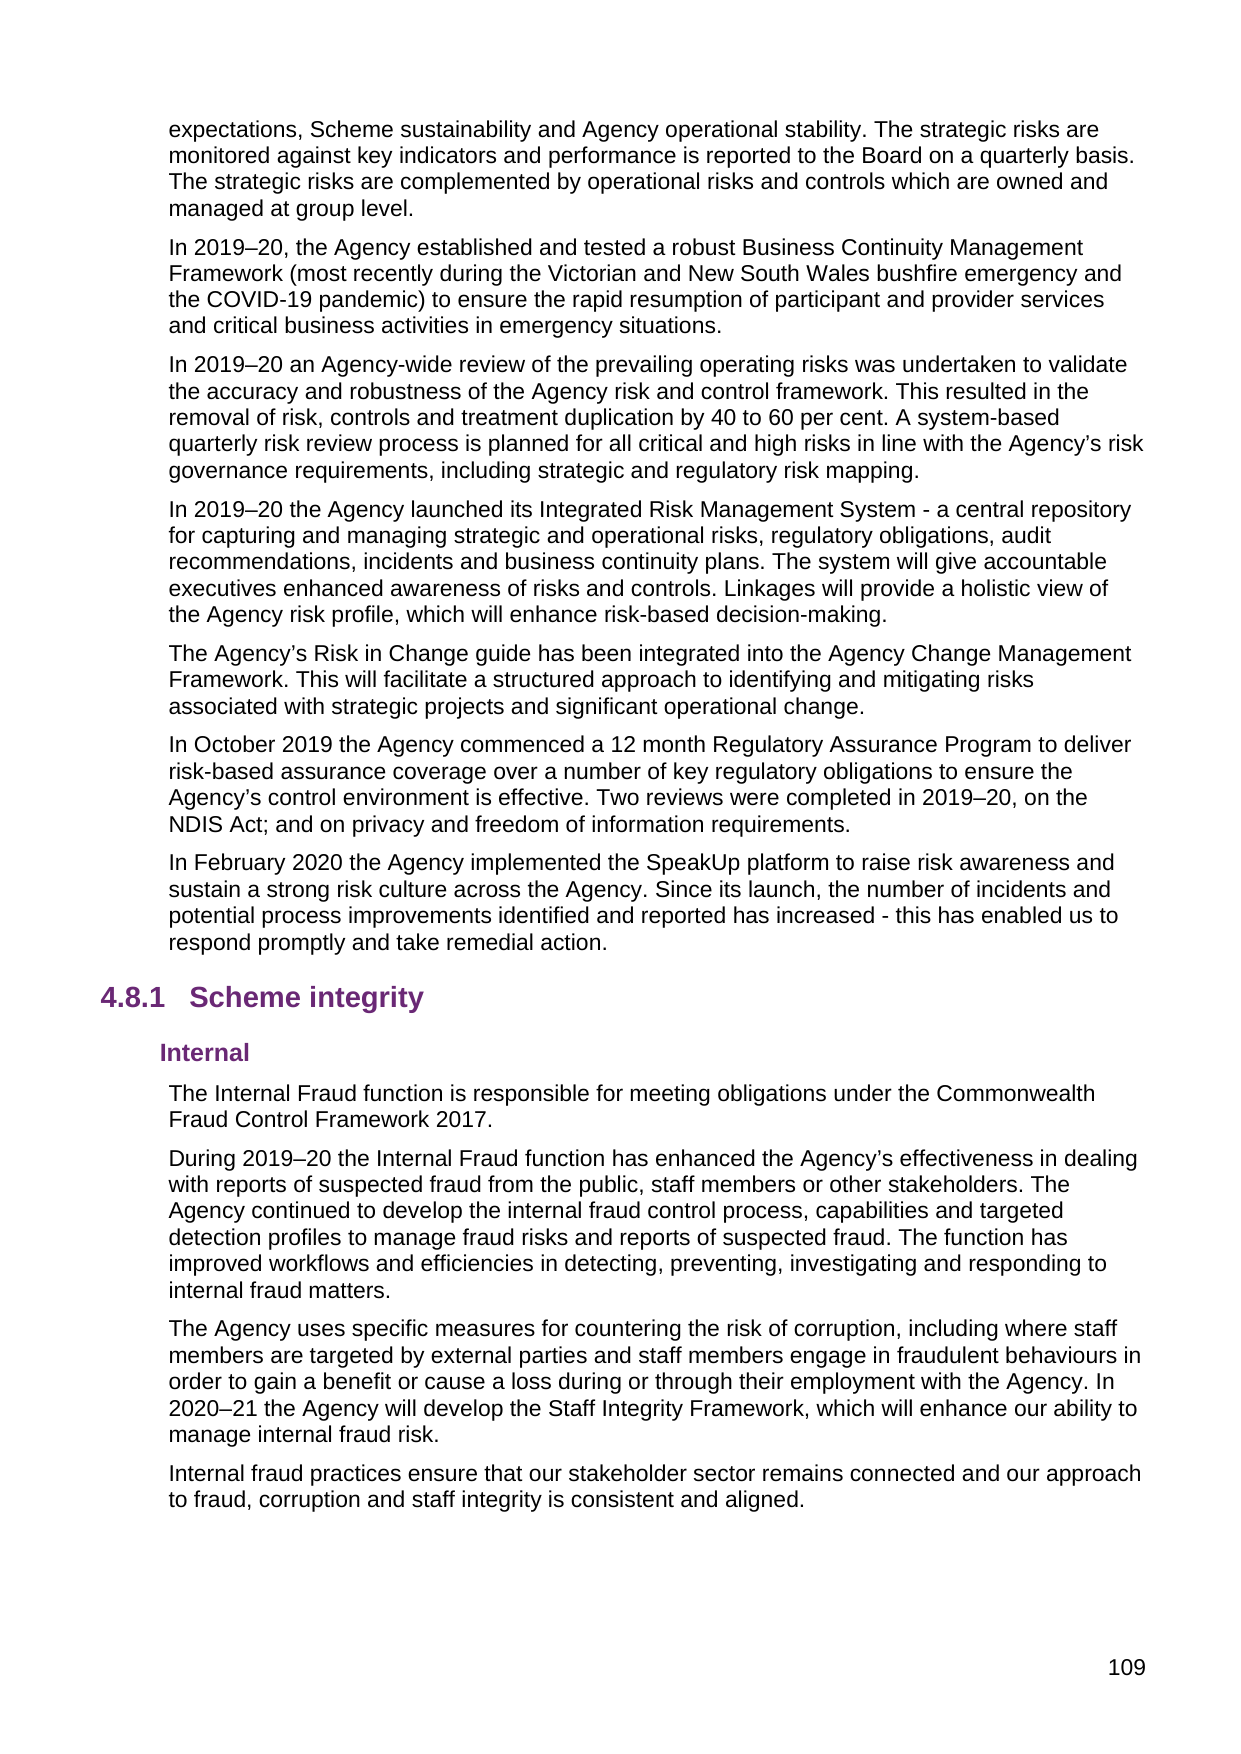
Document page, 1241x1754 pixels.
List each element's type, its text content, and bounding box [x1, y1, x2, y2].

text In 2019–20 the Agency launched its Integrated Risk Management System - a central repository for capturing and managing strategic and operational risks, regulatory obligations, audit recommendations, incidents and business continuity plans. The system will give accountable executives enhanced awareness of risks and controls. Linkages will provide a holistic view of the Agency risk profile, which will enhance risk-based decision-making. [168, 496, 1146, 627]
text In 2019–20 an Agency-wide review of the prevailing operating risks was undertaken to validate the accuracy and robustness of the Agency risk and control framework. This resulted in the removal of risk, controls and treatment duplication by 40 to 60 per cent. A system-based quarterly risk review process is planned for all critical and high risks in line with the Agency’s risk governance requirements, including strategic and regulatory risk mapping. [168, 351, 1146, 483]
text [168, 116, 1146, 221]
subtitle Internal [159, 1038, 1146, 1067]
subtitle Scheme integrity [100, 980, 1146, 1013]
text During 2019–20 the Internal Fraud function has enhanced the Agency’s effectiveness in dealing with reports of suspected fraud from the public, staff members or other stakeholders. The Agency continued to develop the internal fraud control process, capabilities and targeted detection profiles to manage fraud risks and reports of suspected fraud. The function has improved workflows and efficiencies in detecting, preventing, investigating and responding to internal fraud matters. [168, 1145, 1146, 1303]
text The Agency’s Risk in Change guide has been integrated into the Agency Change Management Framework. This will facilitate a structured approach to identifying and mitigating risks associated with strategic projects and significant operational change. [168, 640, 1146, 719]
text The Internal Fraud function is responsible for meeting obligations under the Commonwealth Fraud Control Framework 2017. [168, 1079, 1146, 1132]
text Internal fraud practices ensure that our stakeholder sector remains connected and our approach to fraud, corruption and staff integrity is consistent and aligned. [168, 1460, 1146, 1512]
text In October 2019 the Agency commenced a 12 month Regulatory Assurance Program to deliver risk-based assurance coverage over a number of key regulatory obligations to ensure the Agency’s control environment is effective. Two reviews were completed in 2019–20, on the NDIS Act; and on privacy and freedom of information requirements. [168, 731, 1146, 837]
text In 2019–20, the Agency established and tested a robust Business Continuity Management Framework (most recently during the Victorian and New South Wales bushfire emergency and the COVID-19 pandemic) to ensure the rapid resumption of participant and provider services and critical business activities in emergency situations. [168, 233, 1146, 339]
text The Agency uses specific measures for countering the risk of corruption, including where staff members are targeted by external parties and staff members engage in fraudulent behaviours in order to gain a benefit or cause a loss during or through their employment with the Agency. In 2020–21 the Agency will develop the Staff Integrity Framework, which will enhance our ability to manage internal fraud risk. [168, 1315, 1146, 1447]
text In February 2020 the Agency implemented the SpeakUp platform to raise risk awareness and sustain a strong risk culture across the Agency. Since its launch, the number of incidents and potential process improvements identified and reported has increased - this has enabled us to respond promptly and take remedial action. [168, 849, 1146, 955]
